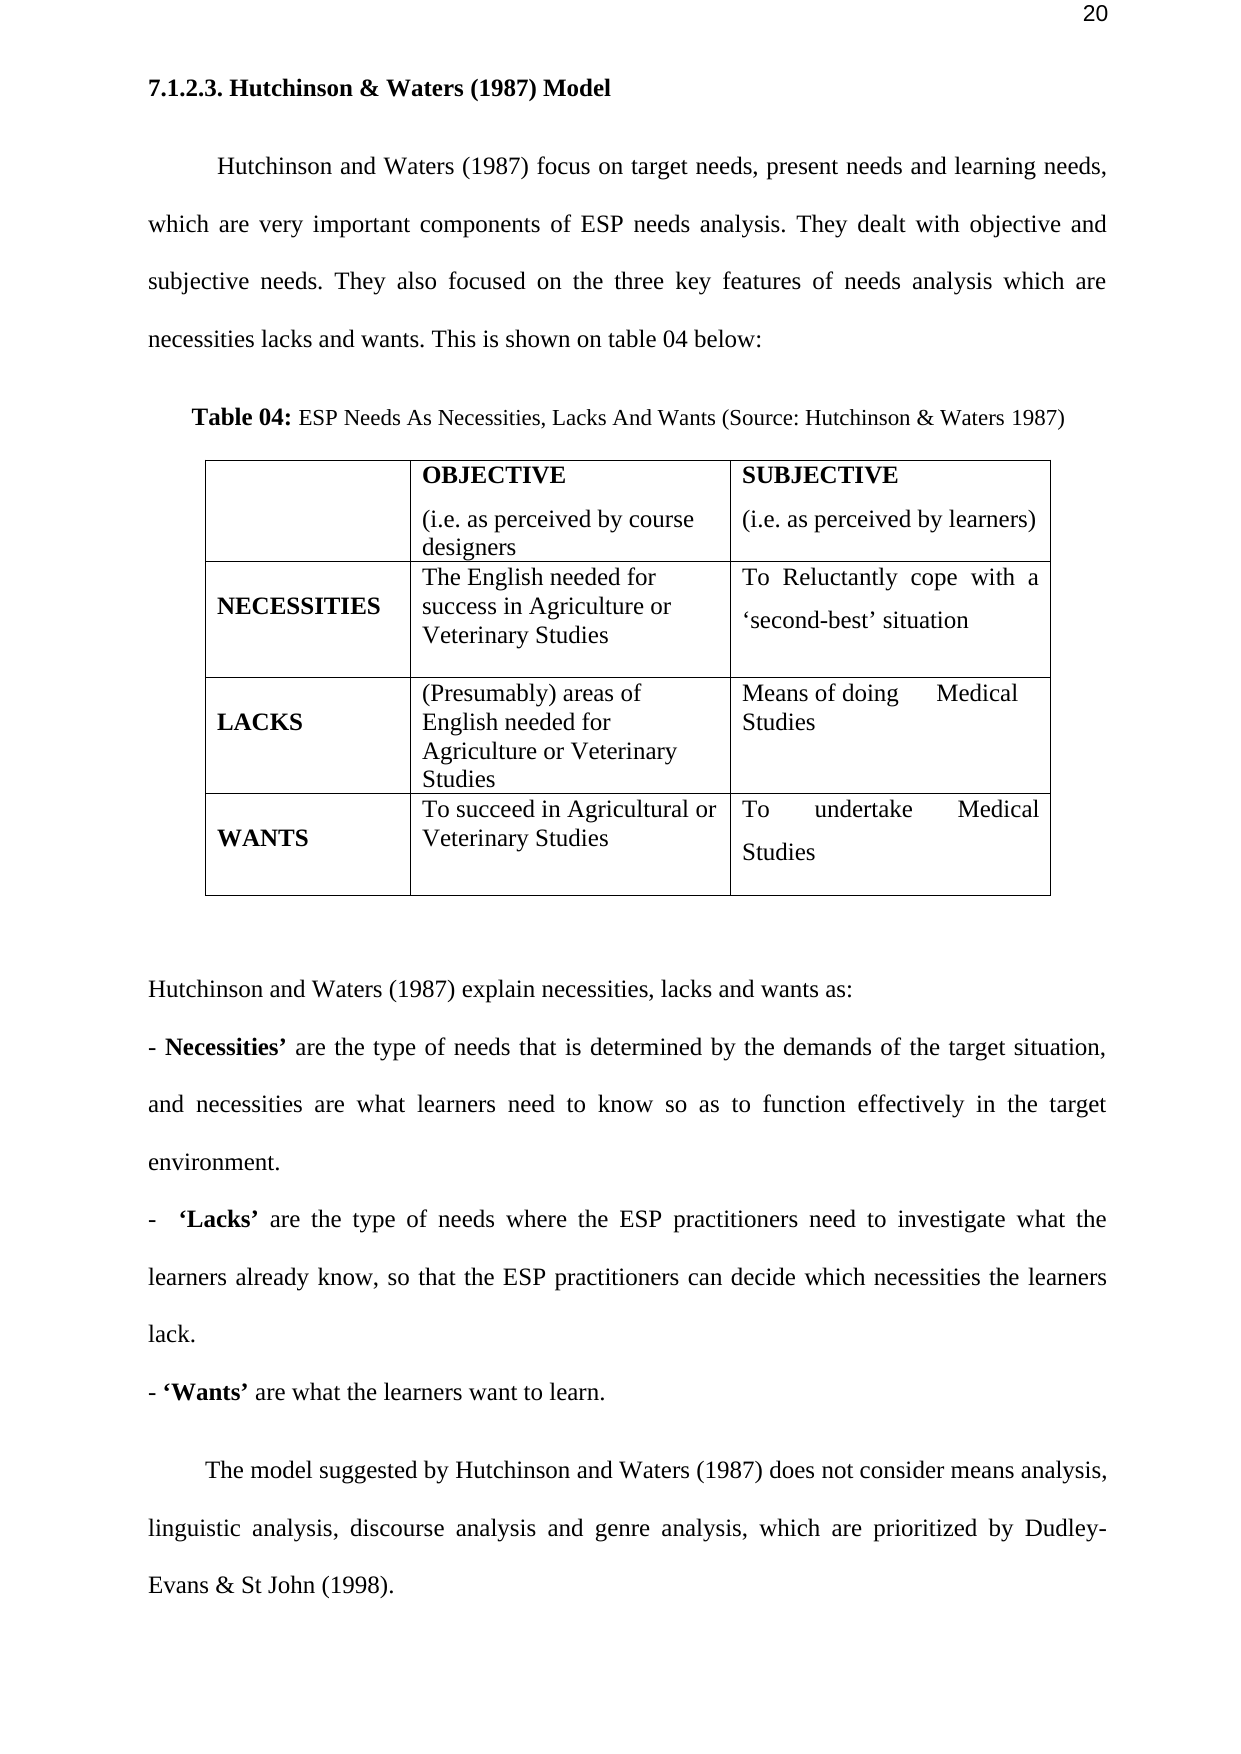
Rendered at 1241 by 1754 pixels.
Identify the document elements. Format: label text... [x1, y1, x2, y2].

table_header [206, 461, 410, 561]
table_cell LACKS [206, 678, 410, 793]
table_cell (Presumably) areas of English needed for Agriculture or Veterinary Studies [411, 678, 730, 793]
text - ‘Lacks’ are the type of needs where the ESP practitioners need to investigate what the learners already know, so that the ESP practitioners can decide which necessities the learners lack. [148, 1204, 1108, 1348]
table_cell Means of doing Medical Studies [731, 678, 1050, 793]
table_cell To undertake Medical Studies [731, 794, 1050, 895]
table_header OBJECTIVE (i.e. as perceived by course designers [411, 461, 730, 561]
text - ‘Wants’ are what the learners want to learn. [148, 1377, 1108, 1406]
text - Necessities’ are the type of needs that is determined by the demands of the target situation, and necessities are what learners need to know so as to function effectively in the target environment. [148, 1032, 1108, 1176]
text Hutchinson and Waters (1987) focus on target needs, present needs and learning needs, which are very important components of ESP needs analysis. They dealt with objective and subjective needs. They also focused on the three key features of needs analysis which are necessities lacks and wants. This is shown on table 04 below: [148, 151, 1108, 352]
text Hutchinson and Waters (1987) explain necessities, lacks and wants as: [148, 974, 1108, 1003]
text The model suggested by Hutchinson and Waters (1987) does not consider means analysis, linguistic analysis, discourse analysis and genre analysis, which are prioritized by Dudley-Evans & St John (1998). [148, 1455, 1108, 1599]
table_cell The English needed for success in Agriculture or Veterinary Studies [411, 562, 730, 677]
table_cell NECESSITIES [206, 562, 410, 677]
table_cell WANTS [206, 794, 410, 895]
table_header SUBJECTIVE (i.e. as perceived by learners) [731, 461, 1050, 561]
table_cell To succeed in Agricultural or Veterinary Studies [411, 794, 730, 895]
text Table 04: ESP Needs As Necessities, Lacks And Wants (Source: Hutchinson & Waters 1987) [148, 402, 1108, 431]
table_cell To Reluctantly cope with a ‘second-best’ situation [731, 562, 1050, 677]
text 7.1.2.3. Hutchinson & Waters (1987) Model [148, 73, 1108, 102]
